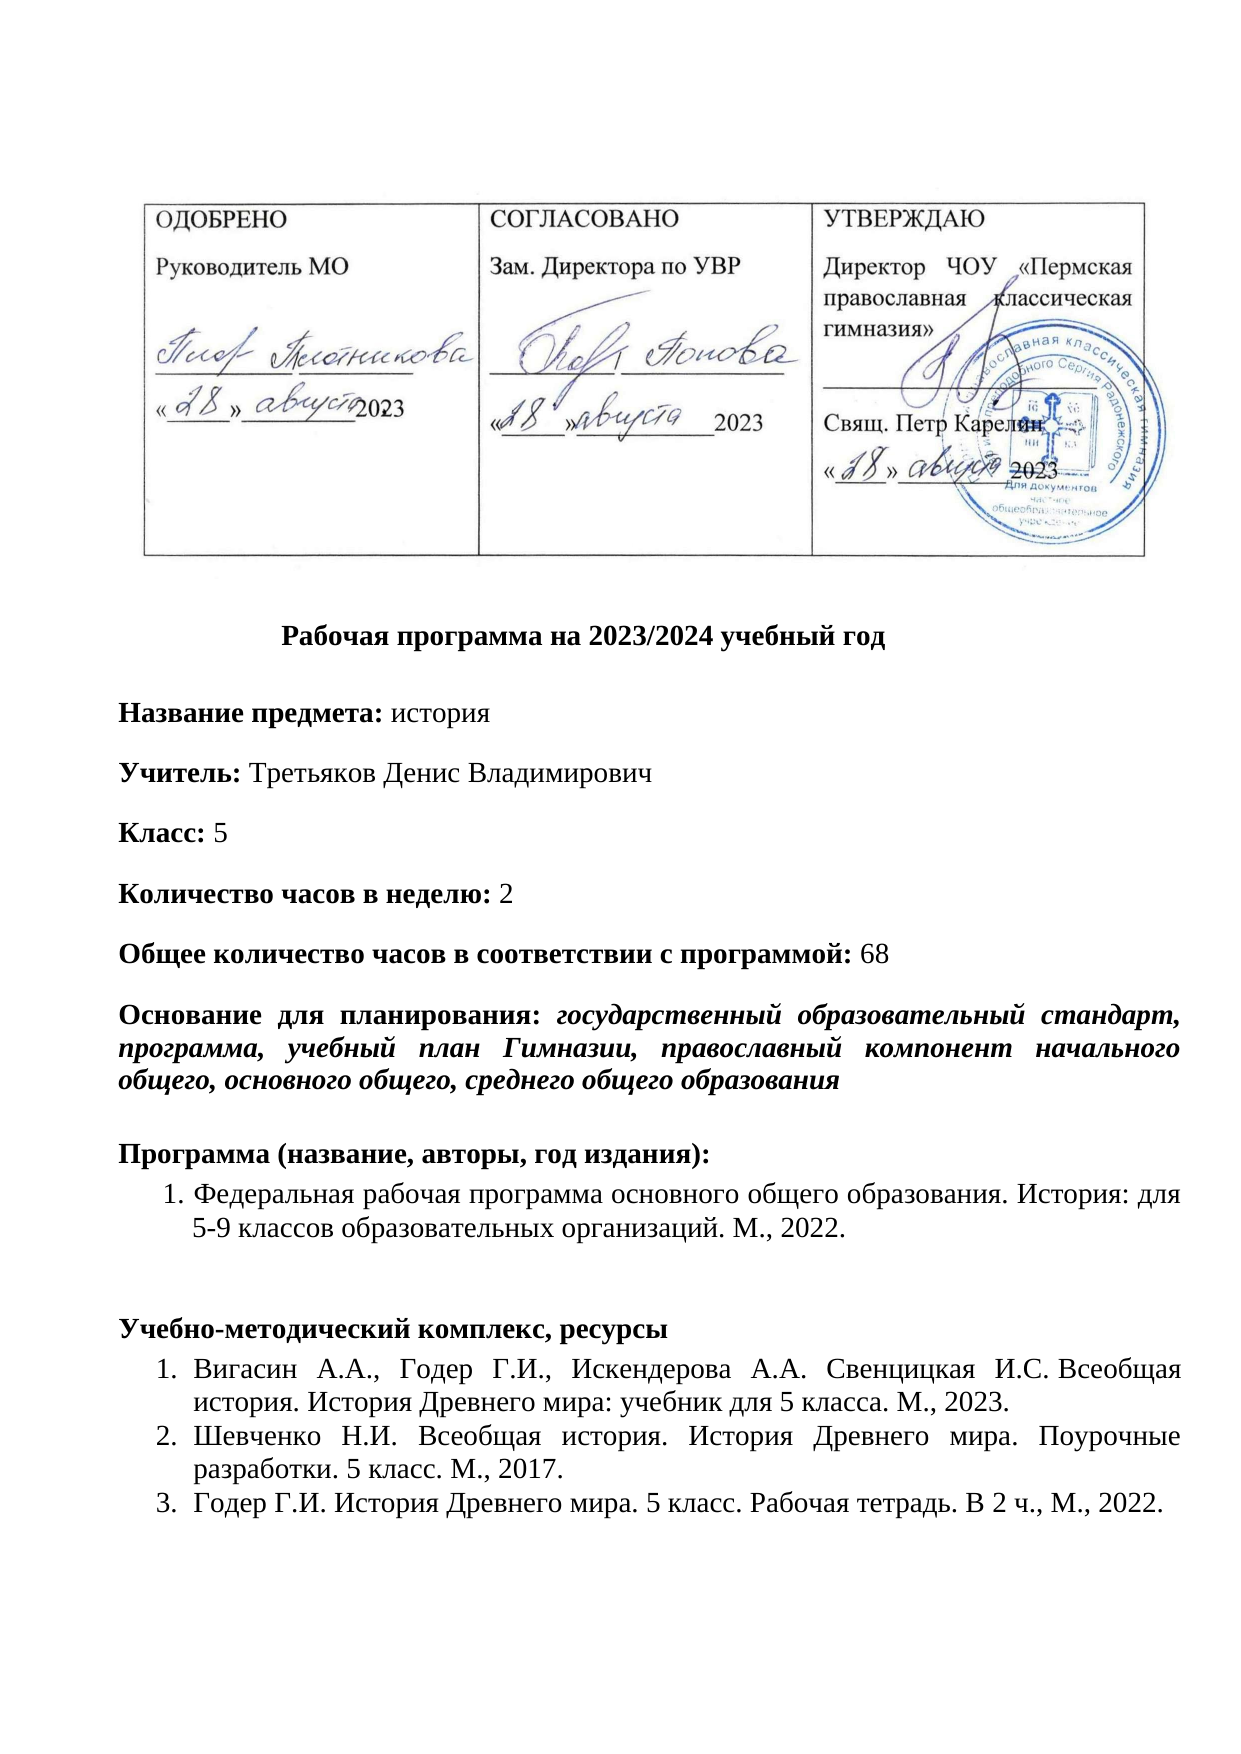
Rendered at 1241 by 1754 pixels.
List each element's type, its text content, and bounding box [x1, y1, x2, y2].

picture [118, 183, 1178, 593]
text Основание для планирования: государственный образовательный стандарт, программа, учебный план Гимназии, православный компонент начального общего, основного общего, среднего общего образования [118, 998, 1181, 1096]
text Учебно-методический комплекс, ресурсы [118, 1311, 1183, 1344]
text Учитель: Третьяков Денис Владимирович [118, 756, 1181, 789]
text 1. Федеральная рабочая программа основного общего образования. История: для 5-9 классов образовательных организаций. М., 2022. [162, 1176, 1181, 1243]
text Общее количество часов в соответствии с программой: 68 [118, 936, 1183, 970]
text Название предмета: история [118, 695, 1183, 728]
list Годер Г.И. История Древнего мира. 5 класс. Рабочая тетрадь. В 2 ч., М., 2022. [156, 1491, 1181, 1525]
text Класс: 5 [118, 815, 1183, 848]
list Вигасин А.А., Годер Г.И., Искендерова А.А. Свенцицкая И.С. Всеобщая история. История Древнего мира: учебник для 5 класса. М., 2023. [156, 1351, 1181, 1418]
text Количество часов в неделю: 2 [118, 876, 1183, 909]
text Рабочая программа на 2023/2024 учебный год [118, 618, 1181, 652]
list Шевченко Н.И. Всеобщая история. История Древнего мира. Поурочные разработки. 5 класс. М., 2017. [156, 1424, 1181, 1491]
text Программа (название, авторы, год издания): [118, 1136, 1183, 1169]
